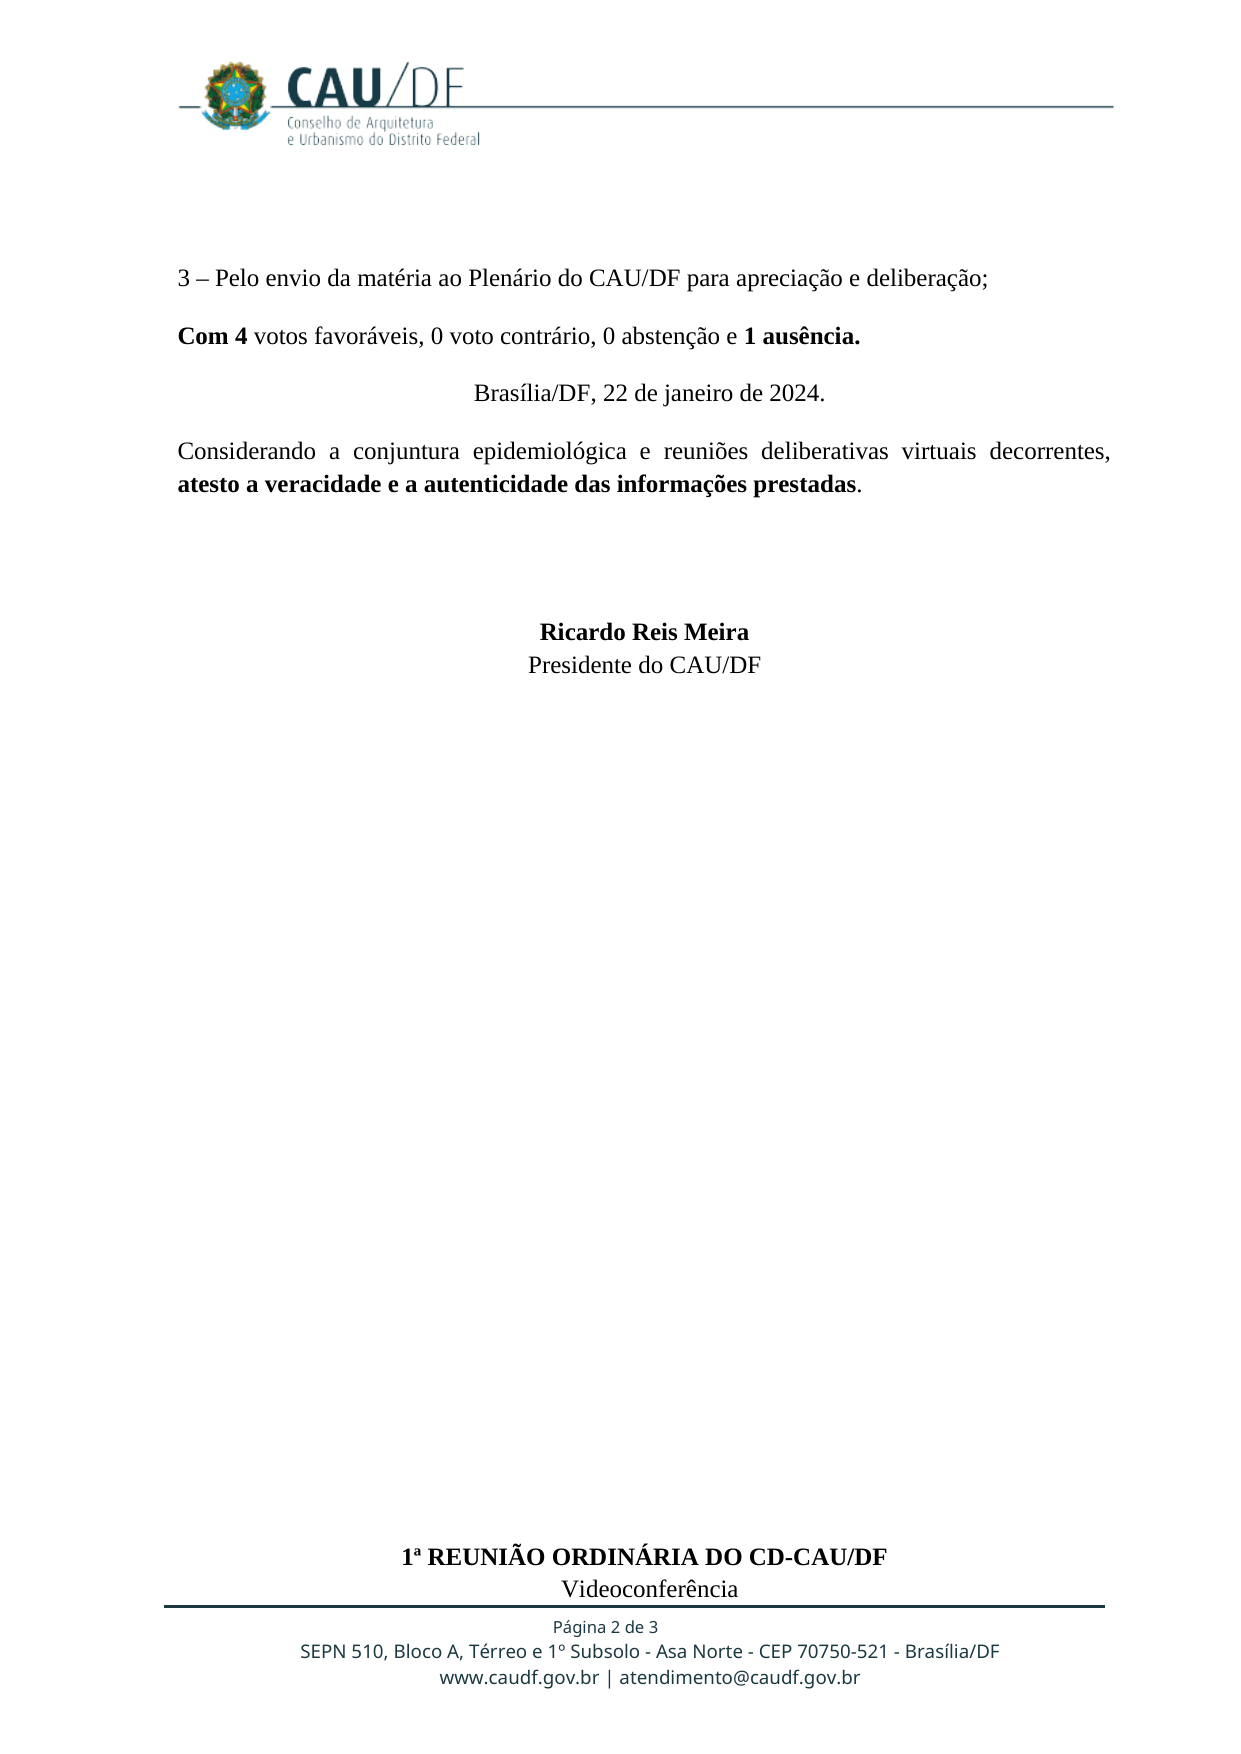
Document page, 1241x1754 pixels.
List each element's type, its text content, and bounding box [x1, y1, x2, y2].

text Videoconferência [177, 1574, 1122, 1603]
text Brasília/DF, 22 de janeiro de 2024. [177, 378, 1122, 407]
text 3 – Pelo envio da matéria ao Plenário do CAU/DF para apreciação e deliberação; [177, 263, 1122, 292]
text Presidente do CAU/DF [177, 650, 1112, 679]
text Com 4 votos favoráveis, 0 voto contrário, 0 abstenção e 1 ausência. [177, 321, 1122, 350]
text Considerando a conjuntura epidemiológica e reuniões deliberativas virtuais decorrentes, atesto a veracidade e a autenticidade das informações prestadas. [177, 436, 1112, 498]
text 1ª REUNIÃO ORDINÁRIA DO CD-CAU/DF [177, 1542, 1112, 1570]
text Ricardo Reis Meira [177, 617, 1112, 646]
